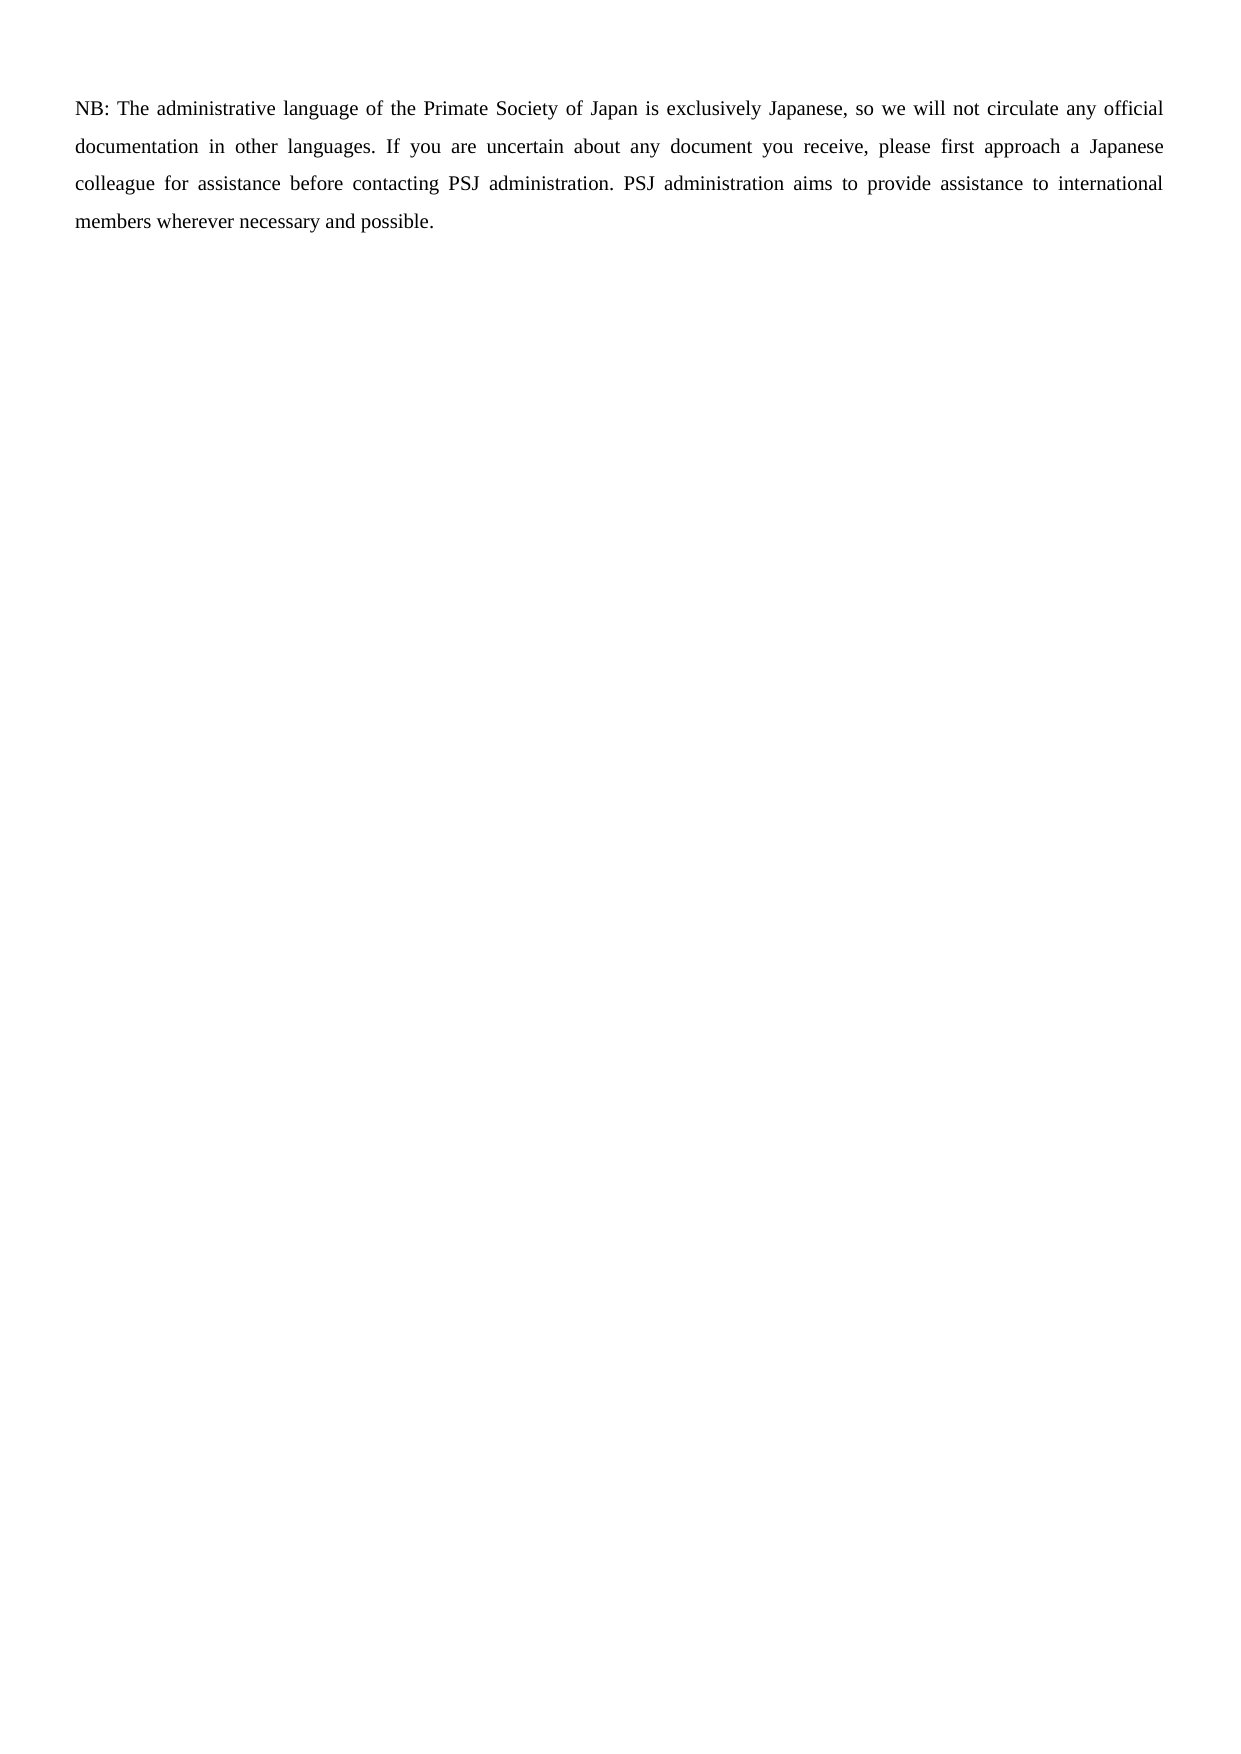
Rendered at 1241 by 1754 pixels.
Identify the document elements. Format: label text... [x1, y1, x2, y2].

text NB: The administrative language of the Primate Society of Japan is exclusively Japanese, so we will not circulate any official documentation in other languages. If you are uncertain about any document you receive, please first approach a Japanese colleague for assistance before contacting PSJ administration. PSJ administration aims to provide assistance to international members wherever necessary and possible. [75, 89, 1165, 239]
